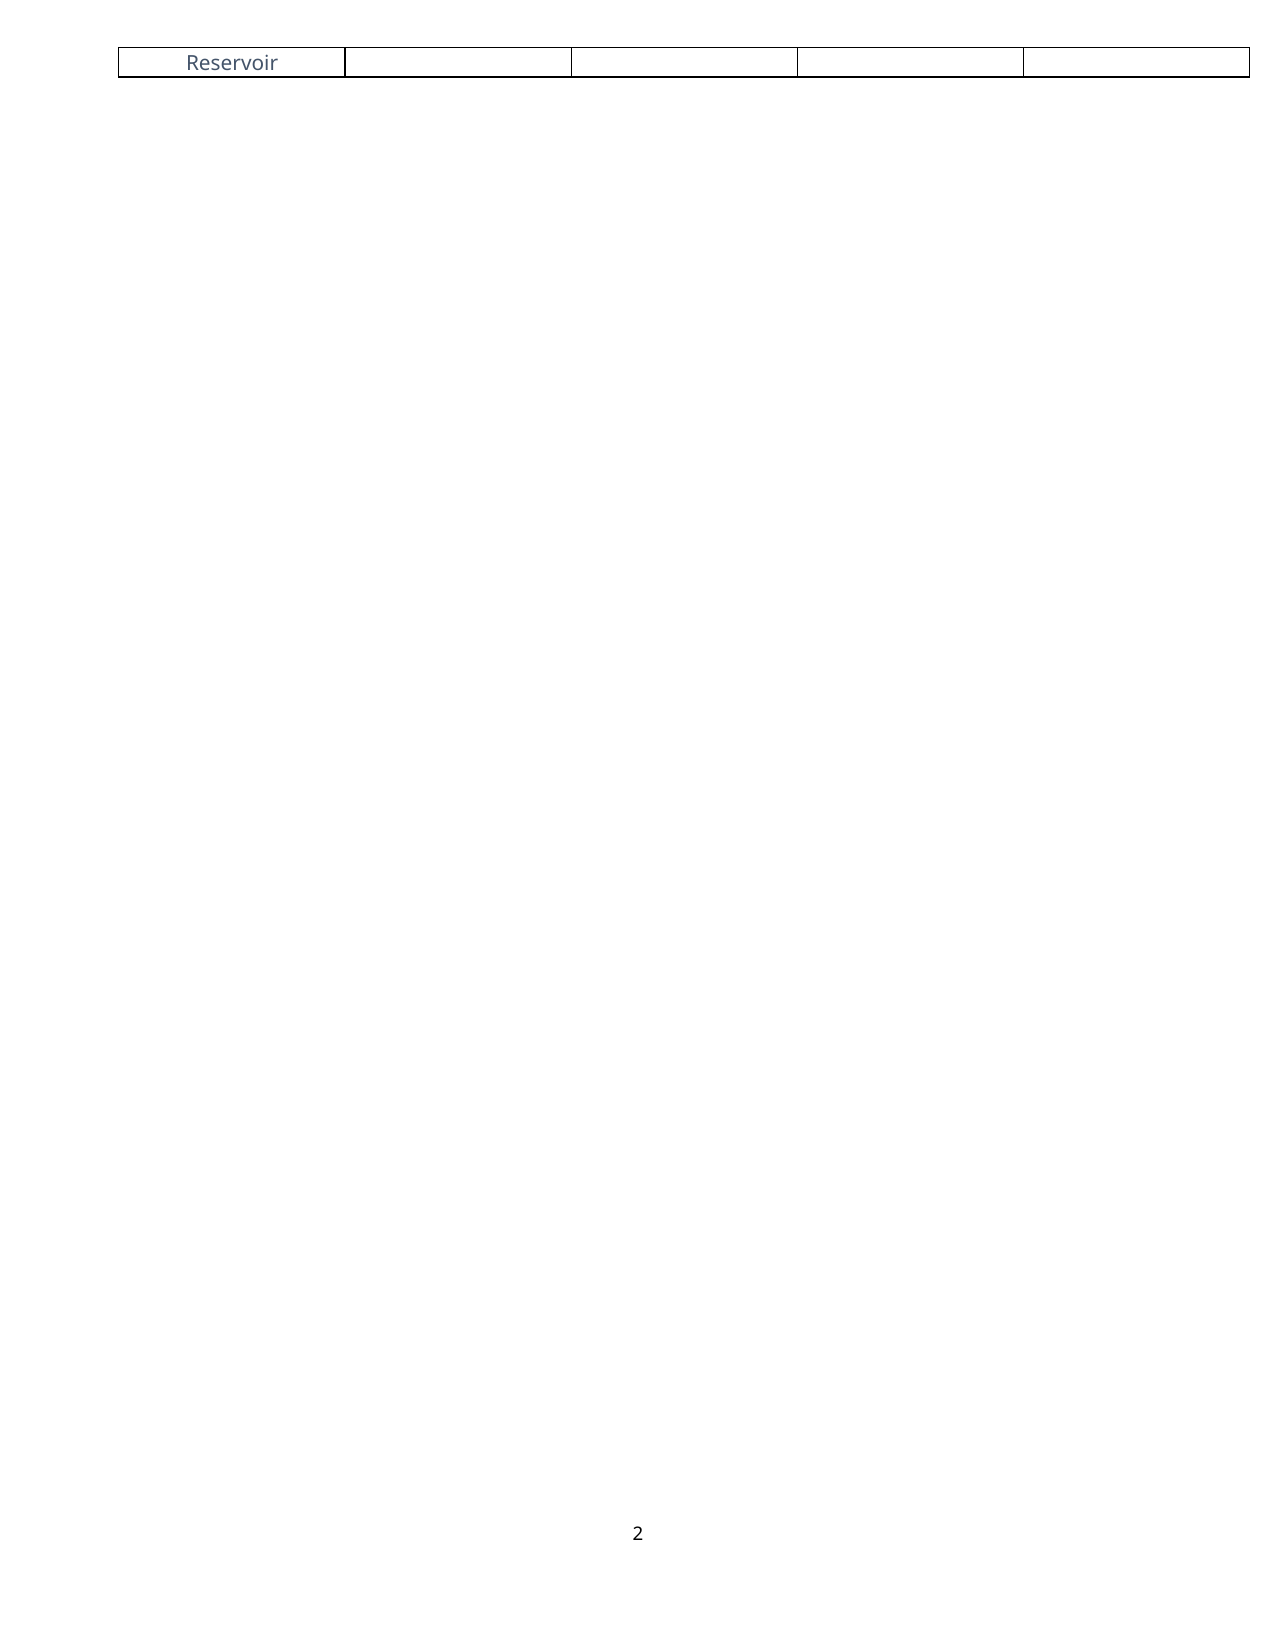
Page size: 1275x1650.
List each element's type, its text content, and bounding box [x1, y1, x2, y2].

table_cell [572, 48, 797, 76]
table_cell [1024, 48, 1249, 76]
table_cell [798, 48, 1023, 76]
table_cell [346, 48, 571, 76]
table_cell Reservoir [119, 48, 344, 76]
